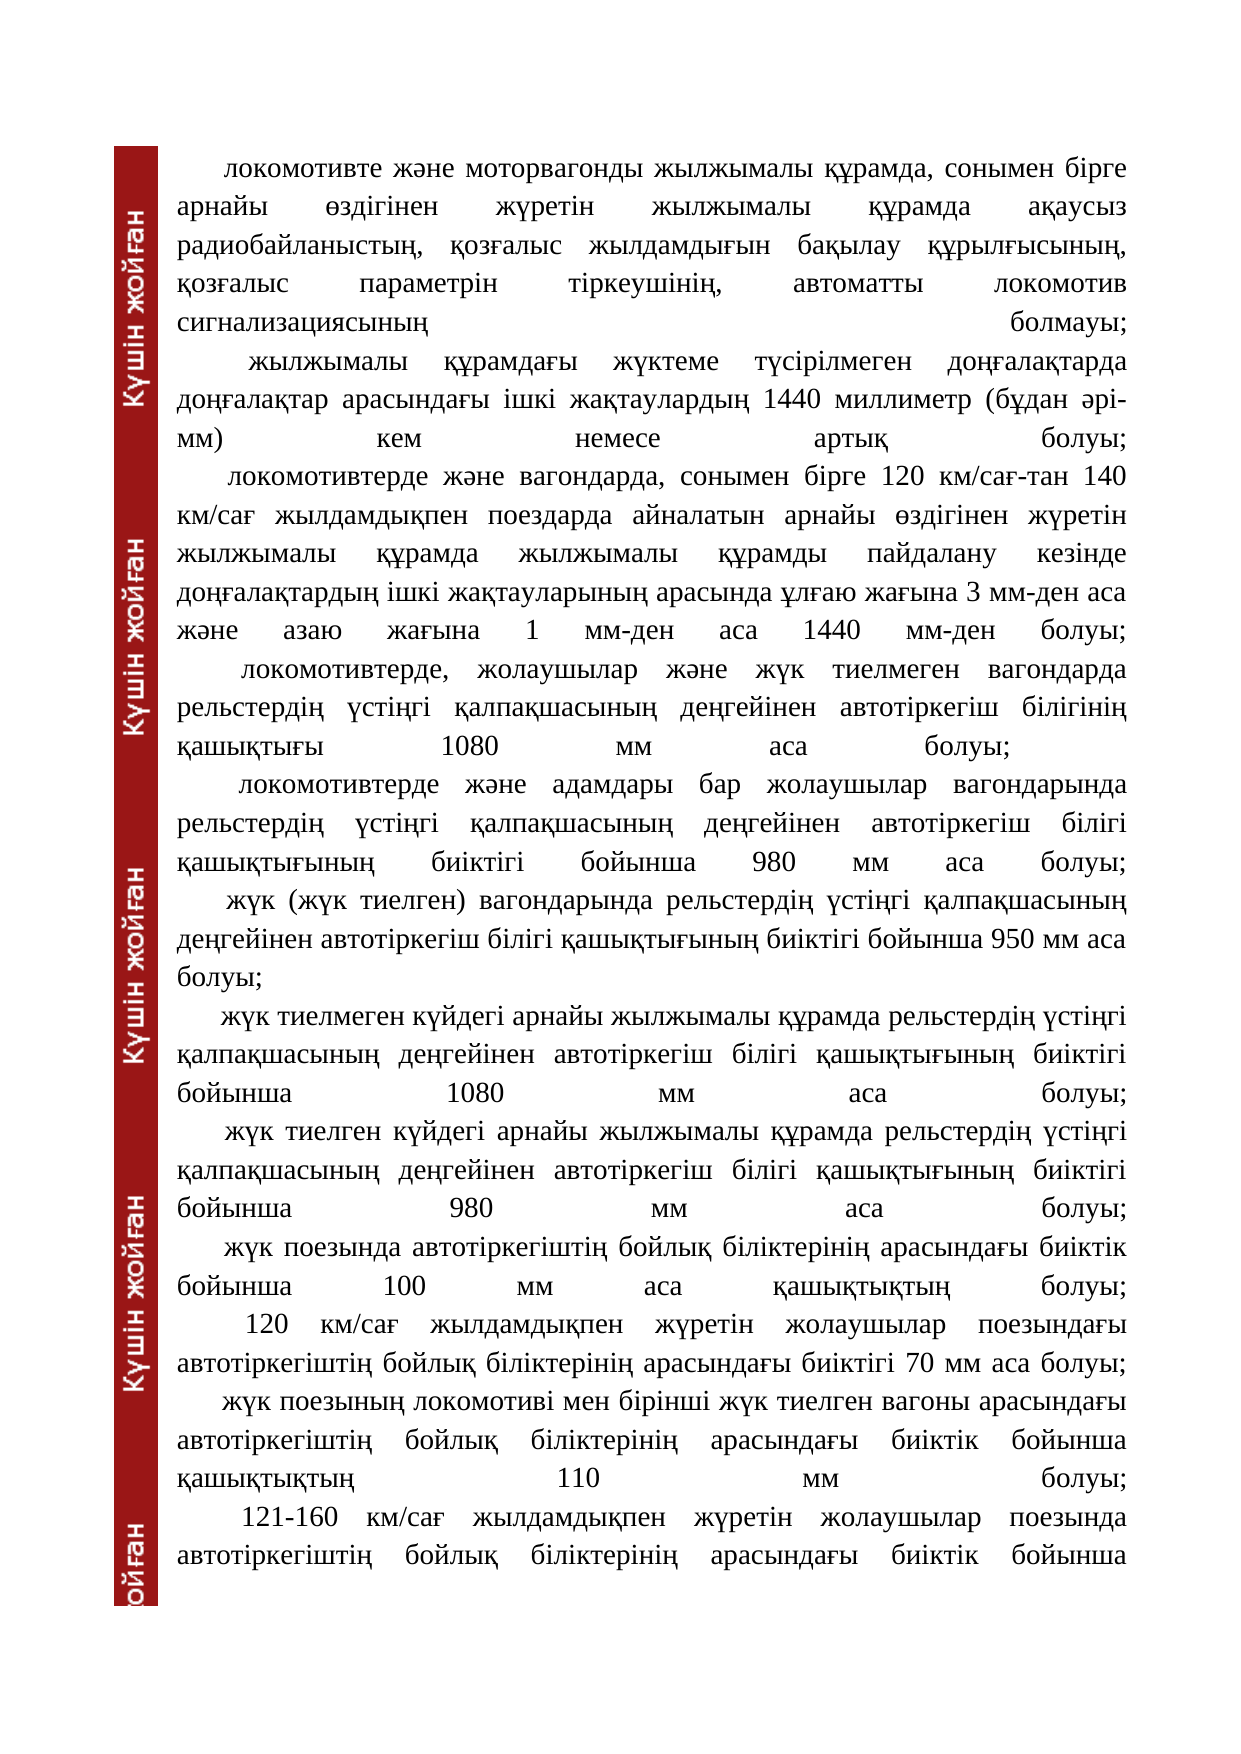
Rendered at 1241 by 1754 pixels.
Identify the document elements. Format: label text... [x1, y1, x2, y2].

picture [114, 1571, 158, 1606]
picture [114, 146, 158, 150]
